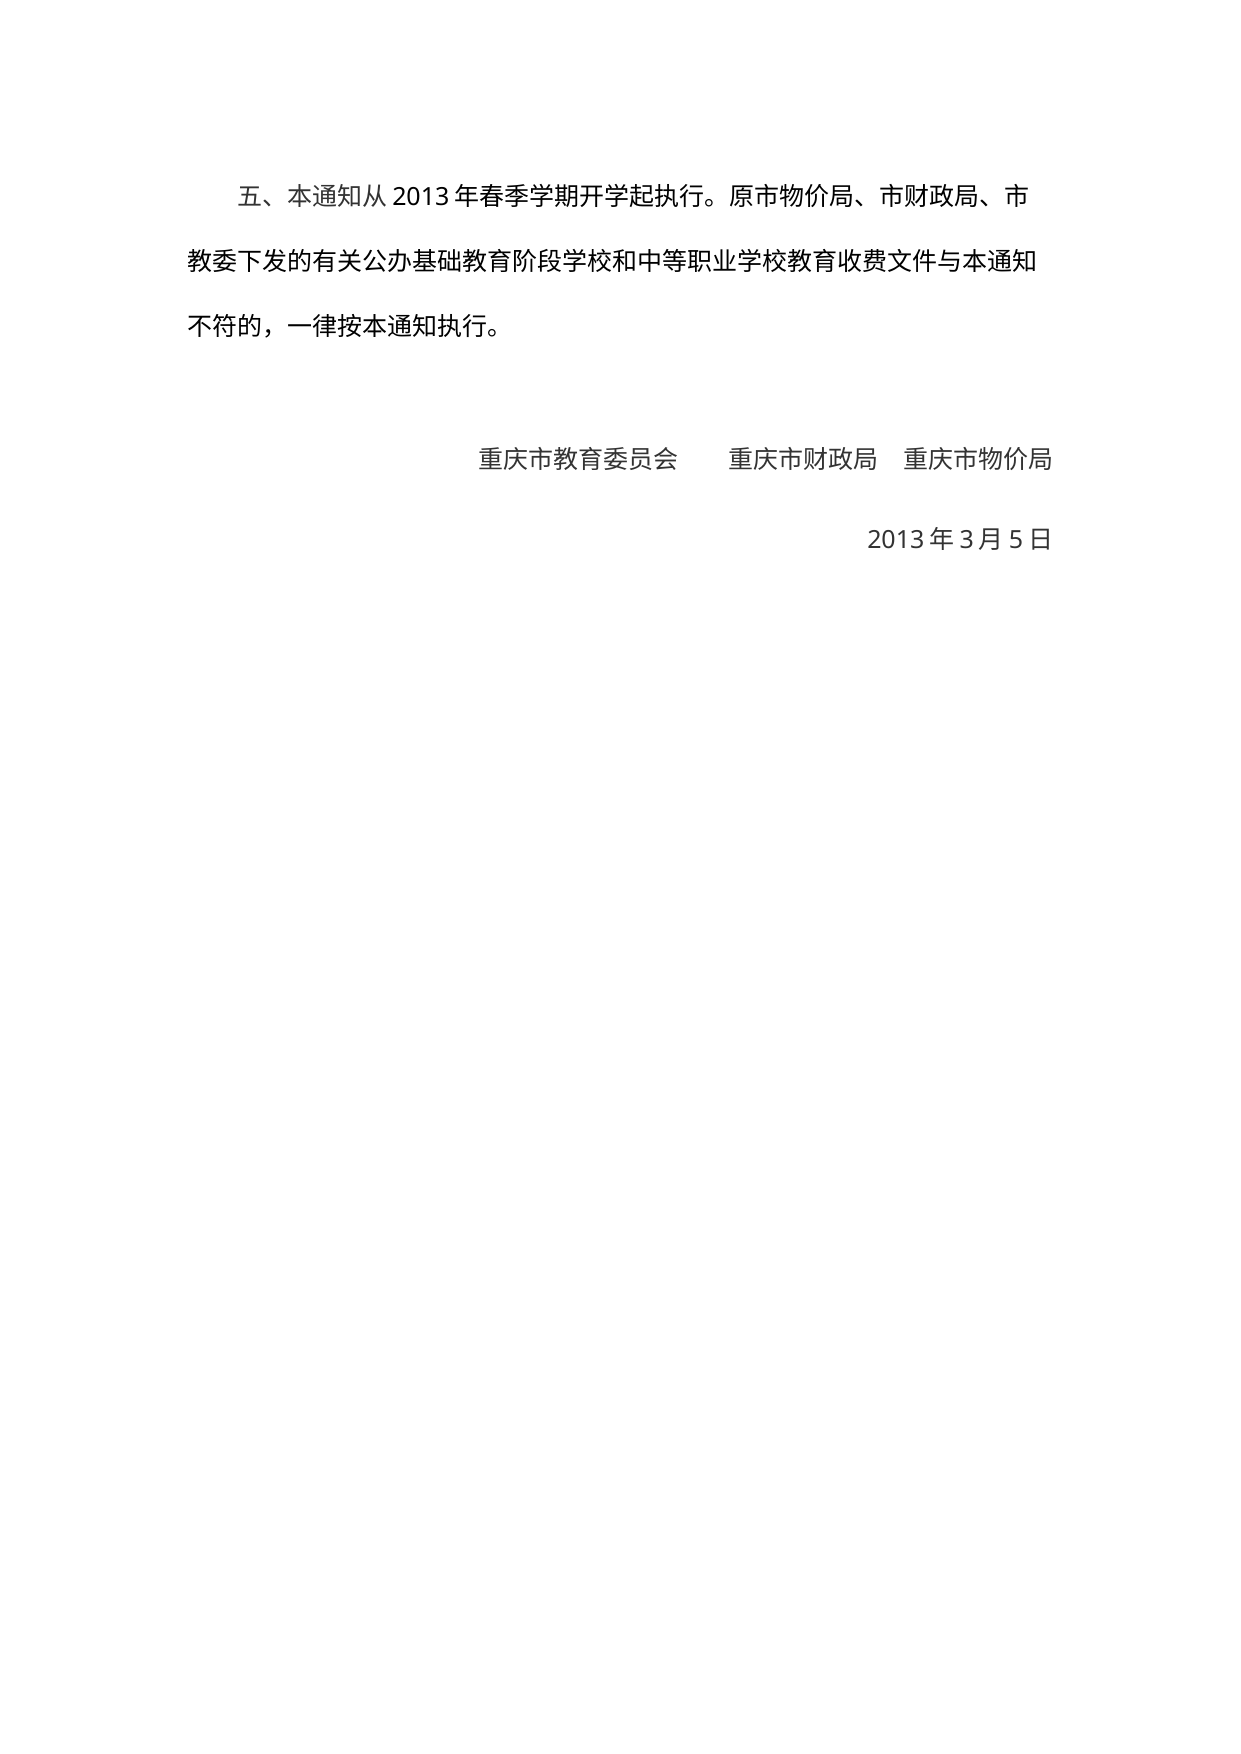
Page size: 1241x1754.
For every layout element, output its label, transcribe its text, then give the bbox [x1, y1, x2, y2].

text 重庆市教育委员会 重庆市财政局 重庆市物价局 [187, 425, 1053, 490]
text 五、本通知从2013年春季学期开学起执行。原市物价局、市财政局、市教委下发的有关公办基础教育阶段学校和中等职业学校教育收费文件与本通知不符的，一律按本通知执行。 [187, 162, 1053, 357]
text 2013年3月5日 [187, 505, 1053, 570]
